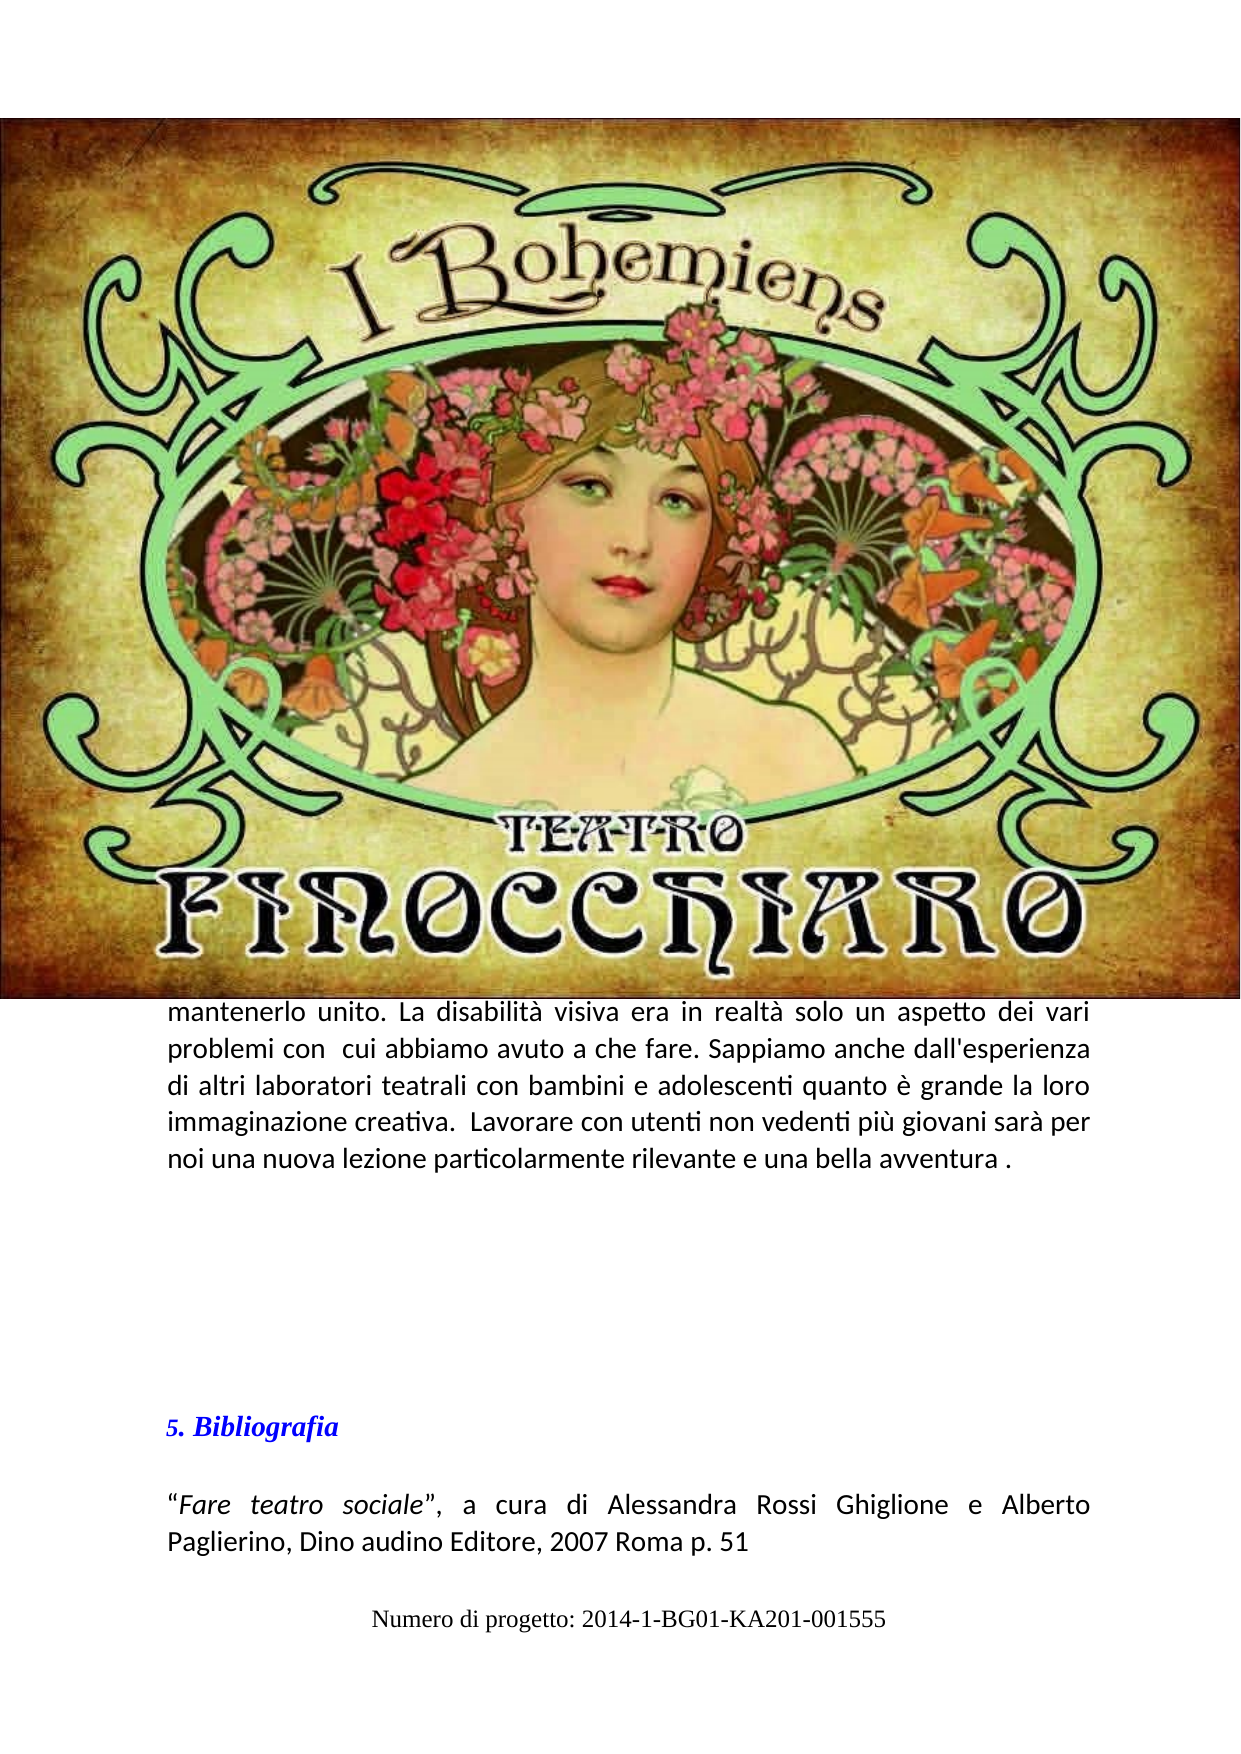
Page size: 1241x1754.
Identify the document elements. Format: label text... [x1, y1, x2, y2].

subtitle 5. Bibliografia [166, 1409, 1128, 1443]
text “Fare teatro sociale”, a cura di Alessandra Rossi Ghiglione e Alberto Paglierino, Dino audino Editore, 2007 Roma p. 51 [166, 1486, 1092, 1558]
picture [0, 118, 1241, 999]
text La nostra precedente esperienza con le persone non vedenti con varie comorbilità ha messo alla prova la nostra capacità di adattare le nostre azioni a seconda delle particolari esigenze e circostanze. In questo gruppo eterogeneo abbiamo dovuto lavorare duramente per creare armonia e mantenerlo unito. La disabilità visiva era in realtà solo un aspetto dei vari problemi con cui abbiamo avuto a che fare. Sappiamo anche dall'esperienza di altri laboratori teatrali con bambini e adolescenti quanto è grande la loro immaginazione creativa. Lavorare con utenti non vedenti più giovani sarà per noi una nuova lezione particolarmente rilevante e una bella avventura . [166, 993, 1092, 1176]
